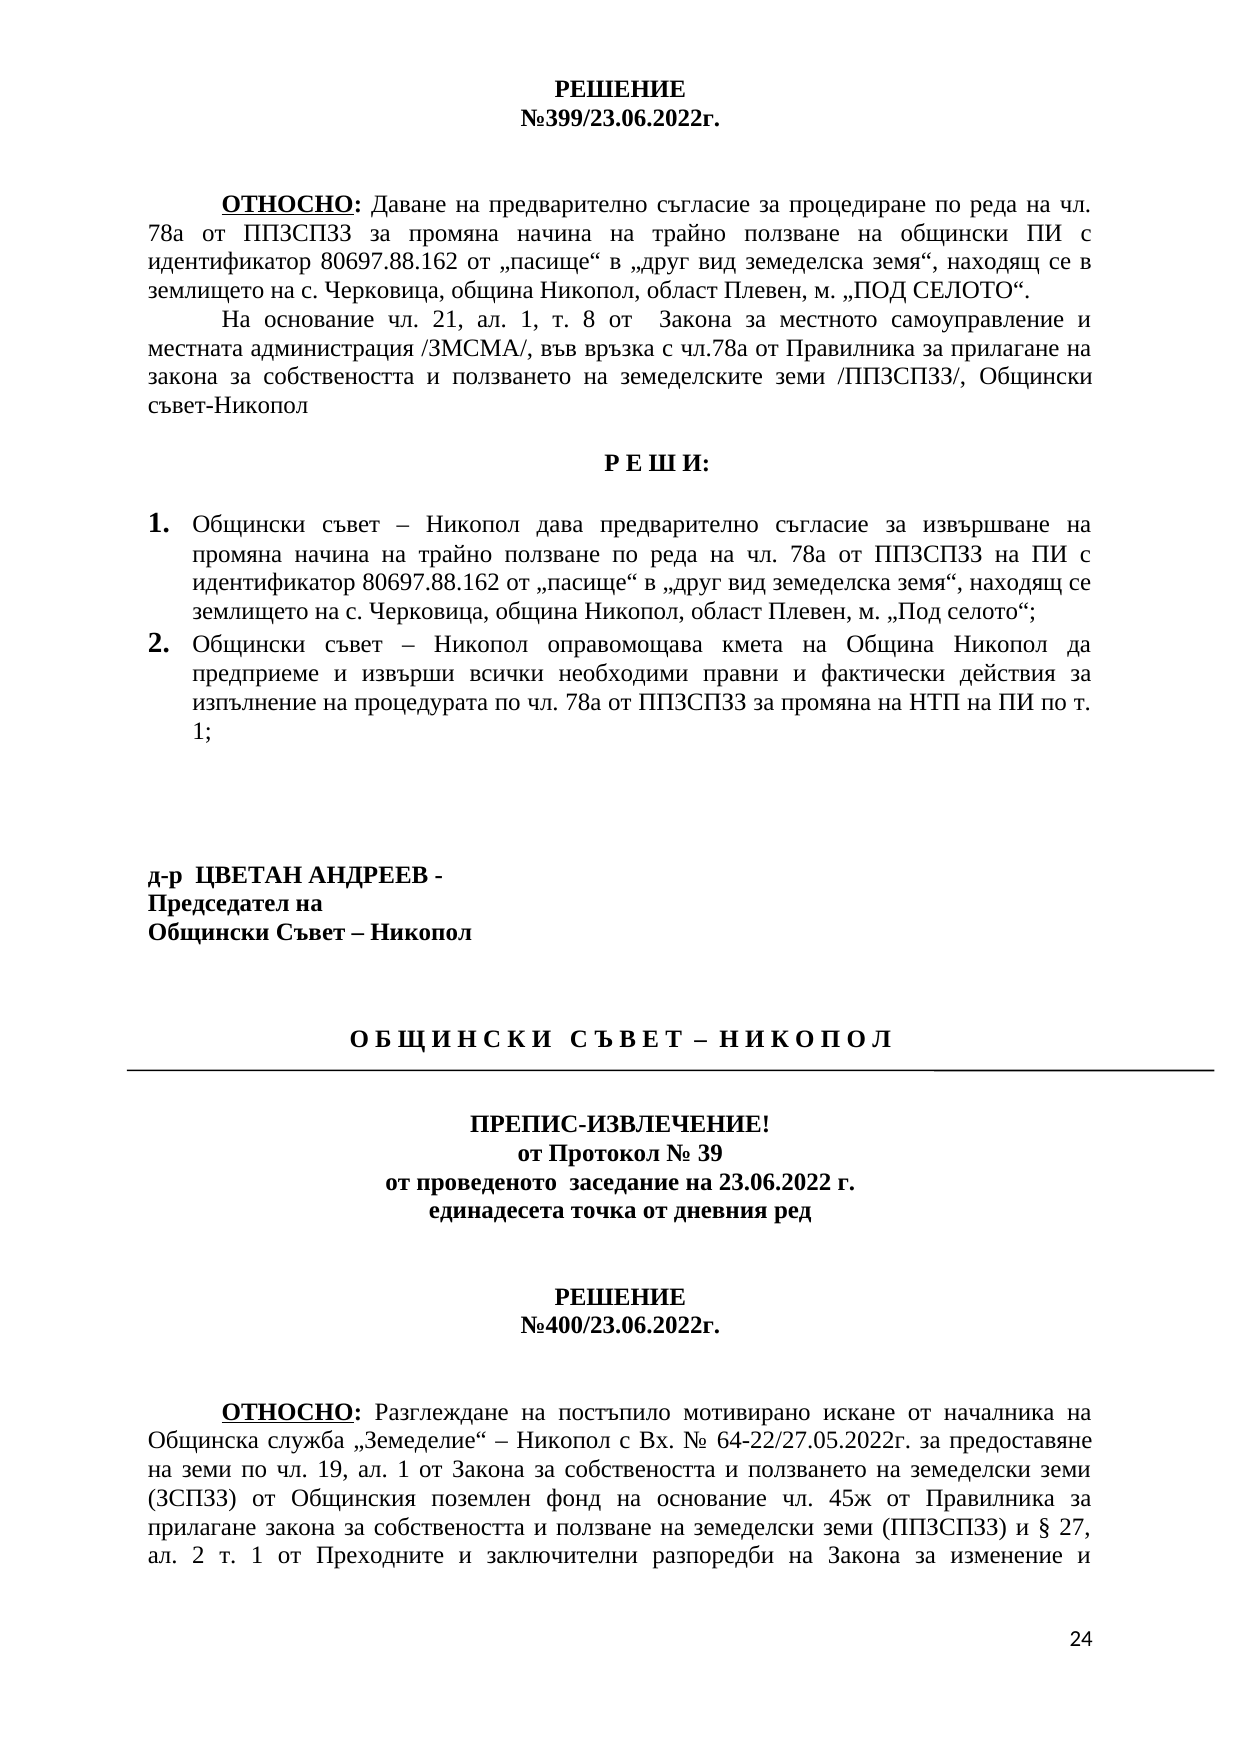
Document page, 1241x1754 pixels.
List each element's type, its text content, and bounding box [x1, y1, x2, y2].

text РЕШЕНИЕ [148, 1282, 1092, 1310]
text РЕШЕНИЕ [148, 74, 1092, 103]
text ПРЕПИС-ИЗВЛЕЧЕНИЕ! [148, 1109, 1092, 1138]
text Р Е Ш И: [148, 448, 1092, 476]
text №400/23.06.2022г. [148, 1310, 1092, 1339]
text На основание чл. 21, ал. 1, т. 8 от Закона за местното самоуправление и местната администрация /ЗМСМА/, във връзка с чл.78а от Правилника за прилагане на закона за собствеността и ползването на земеделските земи /ППЗСПЗЗ/, Общински съвет-Никопол [148, 304, 1092, 419]
text №399/23.06.2022г. [148, 103, 1092, 131]
text Председател на [148, 888, 1092, 917]
text ОТНОСНО: Даване на предварително съгласие за процедиране по реда на чл. 78а от ППЗСПЗЗ за промяна начина на трайно ползване на общински ПИ с идентификатор 80697.88.162 от „пасище“ в „друг вид земеделска земя“, находящ се в землището на с. Черковица, община Никопол, област Плевен, м. „ПОД СЕЛОТО“. [148, 189, 1092, 304]
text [148, 1397, 1092, 1569]
text Общински Съвет – Никопол [148, 917, 1092, 946]
text О Б Щ И Н С К И С Ъ В Е Т – Н И К О П О Л [148, 1024, 1092, 1052]
text от Протокол № 39 [148, 1138, 1092, 1167]
list Общински съвет – Никопол оправомощава кмета на Община Никопол да предприеме и извърши всички необходими правни и фактически действия за изпълнение на процедурата по чл. 78а от ППЗСПЗЗ за промяна на НТП на ПИ по т. 1; [148, 625, 1092, 745]
text от проведеното заседание на 23.06.2022 г. [148, 1167, 1092, 1195]
text д-р ЦВЕТАН АНДРЕЕВ - [148, 860, 1092, 888]
text единадесета точка от дневния ред [148, 1195, 1092, 1224]
list Общински съвет – Никопол дава предварително съгласие за извършване на промяна начина на трайно ползване по реда на чл. 78а от ППЗСПЗЗ на ПИ с идентификатор 80697.88.162 от „пасище“ в „друг вид земеделска земя“, находящ се землището на с. Черковица, община Никопол, област Плевен, м. „Под селото“; [148, 505, 1092, 625]
